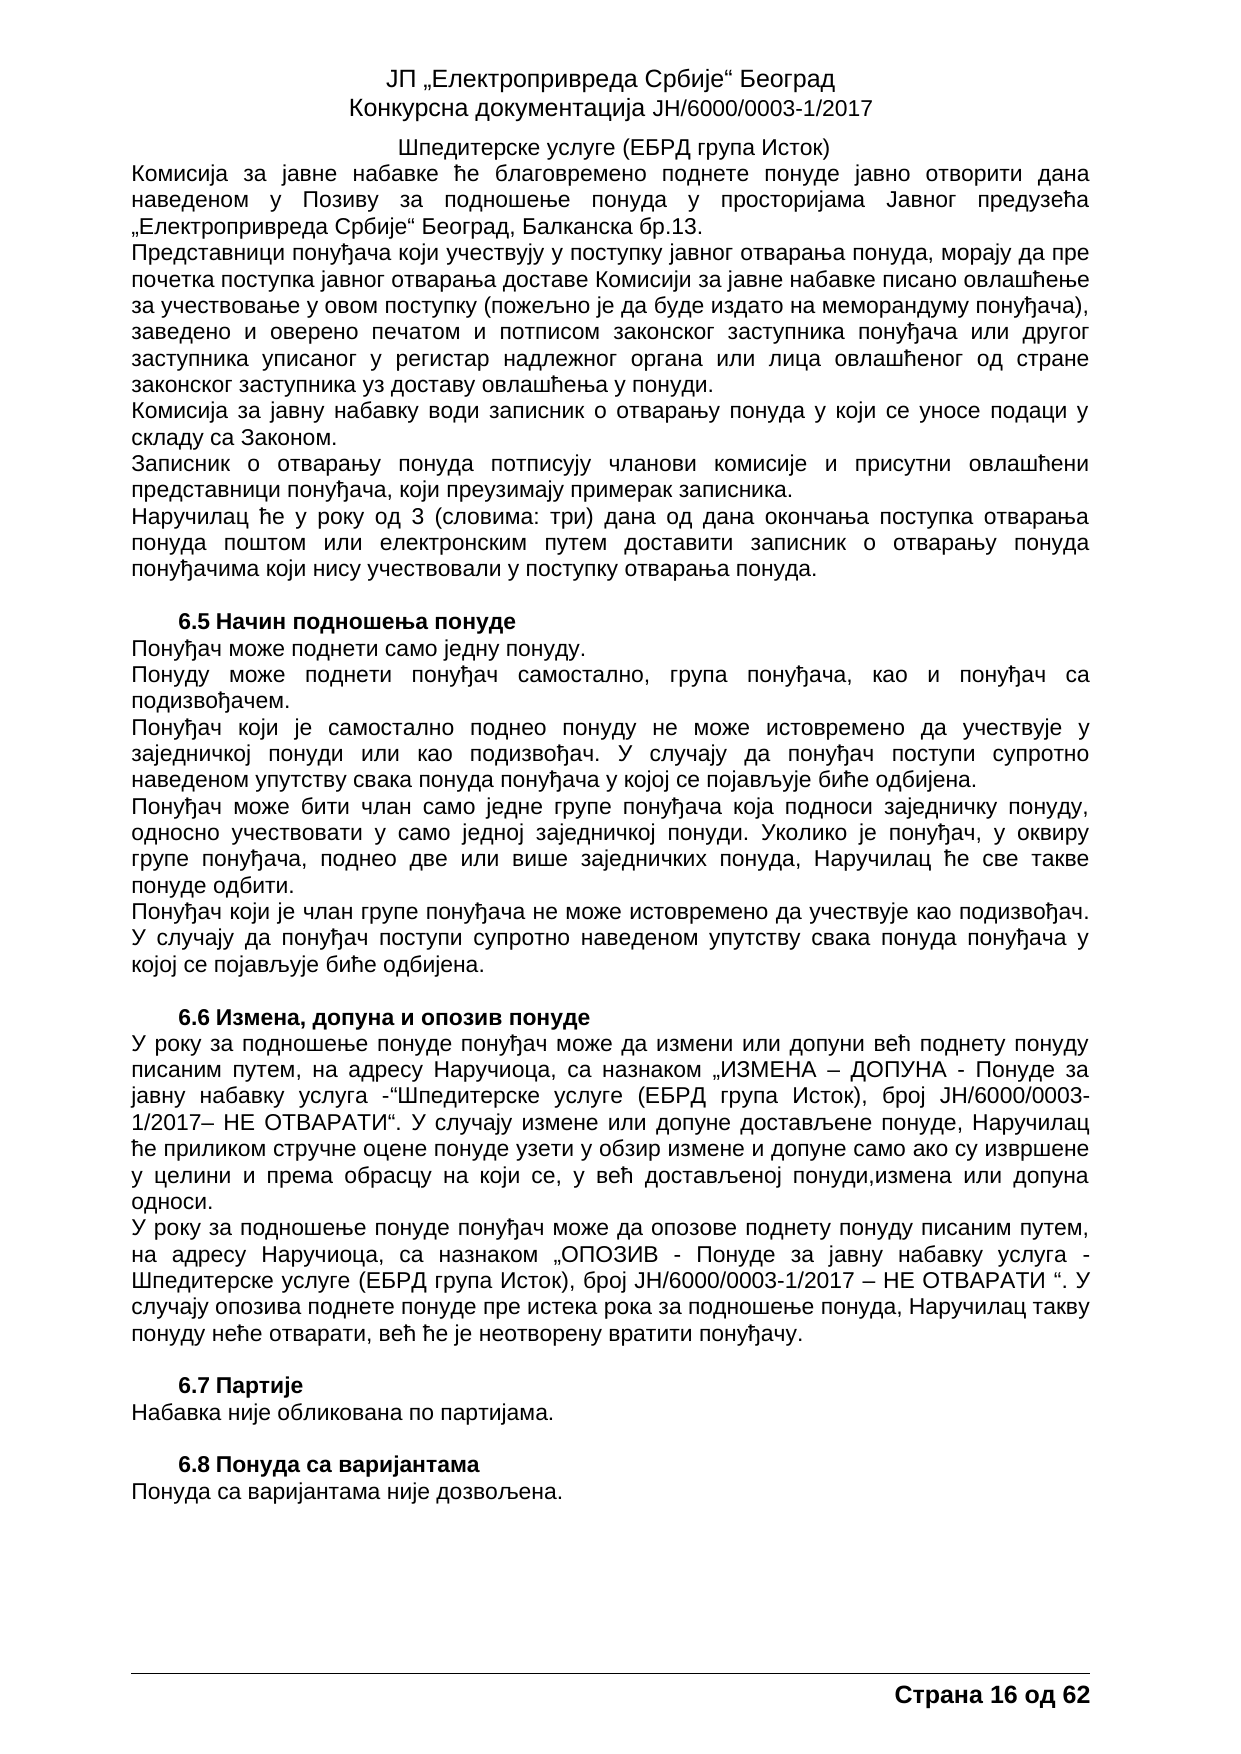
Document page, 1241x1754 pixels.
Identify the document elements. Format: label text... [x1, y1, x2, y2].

text Понуду може поднети понуђач самостално, група понуђача, као и понуђач са подизвођачем. [131, 661, 1090, 713]
text Понуђач може бити члан само једне групе понуђача која подноси заједничку понуду, односно учествовати у само једној заједничкој понуди. Уколико је понуђач, у оквиру групе понуђача, поднео две или више заједничких понуда, Наручилац ће све такве понуде одбити. [131, 793, 1090, 898]
list Начин подношења понуде [178, 608, 1090, 634]
text Представници понуђача који учествују у поступку јавног отварања понуда, морају да пре почетка поступка јавног отварања доставе Комисији за јавне набавке писано овлашћење за учествовање у овом поступку (пожељно је да буде издато на меморандуму понуђача), заведено и оверено печатом и потписом законског заступника понуђача или другог заступника уписаног у регистар надлежног органа или лица овлашћеног од стране законског заступника уз доставу овлашћења у понуди. [131, 239, 1090, 397]
text Комисија за јавну набавку води записник о отварању понуда у који се уносе подаци у складу са Законом. [131, 397, 1090, 450]
text Понуда са варијантама није дозвољена. [131, 1478, 1090, 1504]
list Измена, допуна и опозив понуде [178, 1003, 1090, 1030]
list Партије [178, 1372, 1090, 1399]
text У року за подношење понуде понуђач може да измени или допуни већ поднету понуду писаним путем, на адресу Наручиоца, са назнаком „ИЗМЕНА – ДОПУНА - Понуде за јавну набавку услуга -“Шпедитерске услуге (ЕБРД група Исток), број JН/6000/0003-1/2017– НЕ ОТВАРАТИ“. У случају измене или допуне достављене понуде, Наручилац ће приликом стручне оцене понуде узети у обзир измене и допуне само ако су извршене у целини и према обрасцу на који се, у већ достављеној понуди,измена или допуна односи. [131, 1030, 1090, 1214]
text Понуђач може поднети само једну понуду. [131, 634, 1090, 661]
text Понуђач који је члан групе понуђача не може истовремено да учествује као подизвођач. У случају да понуђач поступи супротно наведеном упутству свака понуда понуђача у којој се појављује биће одбијена. [131, 898, 1090, 977]
text Набавка није обликована по партијама. [131, 1399, 1090, 1425]
text Записник о отварању понуда потписују чланови комисије и присутни овлашћени представници понуђача, који преузимају примерак записника. [131, 450, 1090, 503]
text У року за подношење понуде понуђач може да опозове поднету понуду писаним путем, на адресу Наручиоца, са назнаком „ОПОЗИВ - Понуде за јавну набавку услуга -Шпедитерске услуге (ЕБРД група Исток), број JН/6000/0003-1/2017 – НЕ ОТВАРАТИ “. У случају опозива поднете понуде пре истека рока за подношење понуда, Наручилац такву понуду неће отварати, већ ће је неотворену вратити понуђачу. [131, 1214, 1090, 1346]
list Понуда са варијантама [178, 1451, 1090, 1478]
text Понуђач који је самостално поднео понуду не може истовремено да учествује у заједничкој понуди или као подизвођач. У случају да понуђач поступи супротно наведеном упутству свака понуда понуђача у којој се појављује биће одбијена. [131, 713, 1090, 793]
text Наручилац ће у року од 3 (словима: три) дана од дана окончања поступка отварања понуда поштом или електронским путем доставити записник о отварању понуда понуђачима који нису учествовали у поступку отварања понуда. [131, 503, 1090, 582]
text Комисија за јавне набавке ће благовремено поднете понуде јавно отворити дана наведеном у Позиву за подношење понуда у просторијама Јавног предузећа „Електропривреда Србије“ Београд, Балканска бр.13. [131, 160, 1090, 239]
